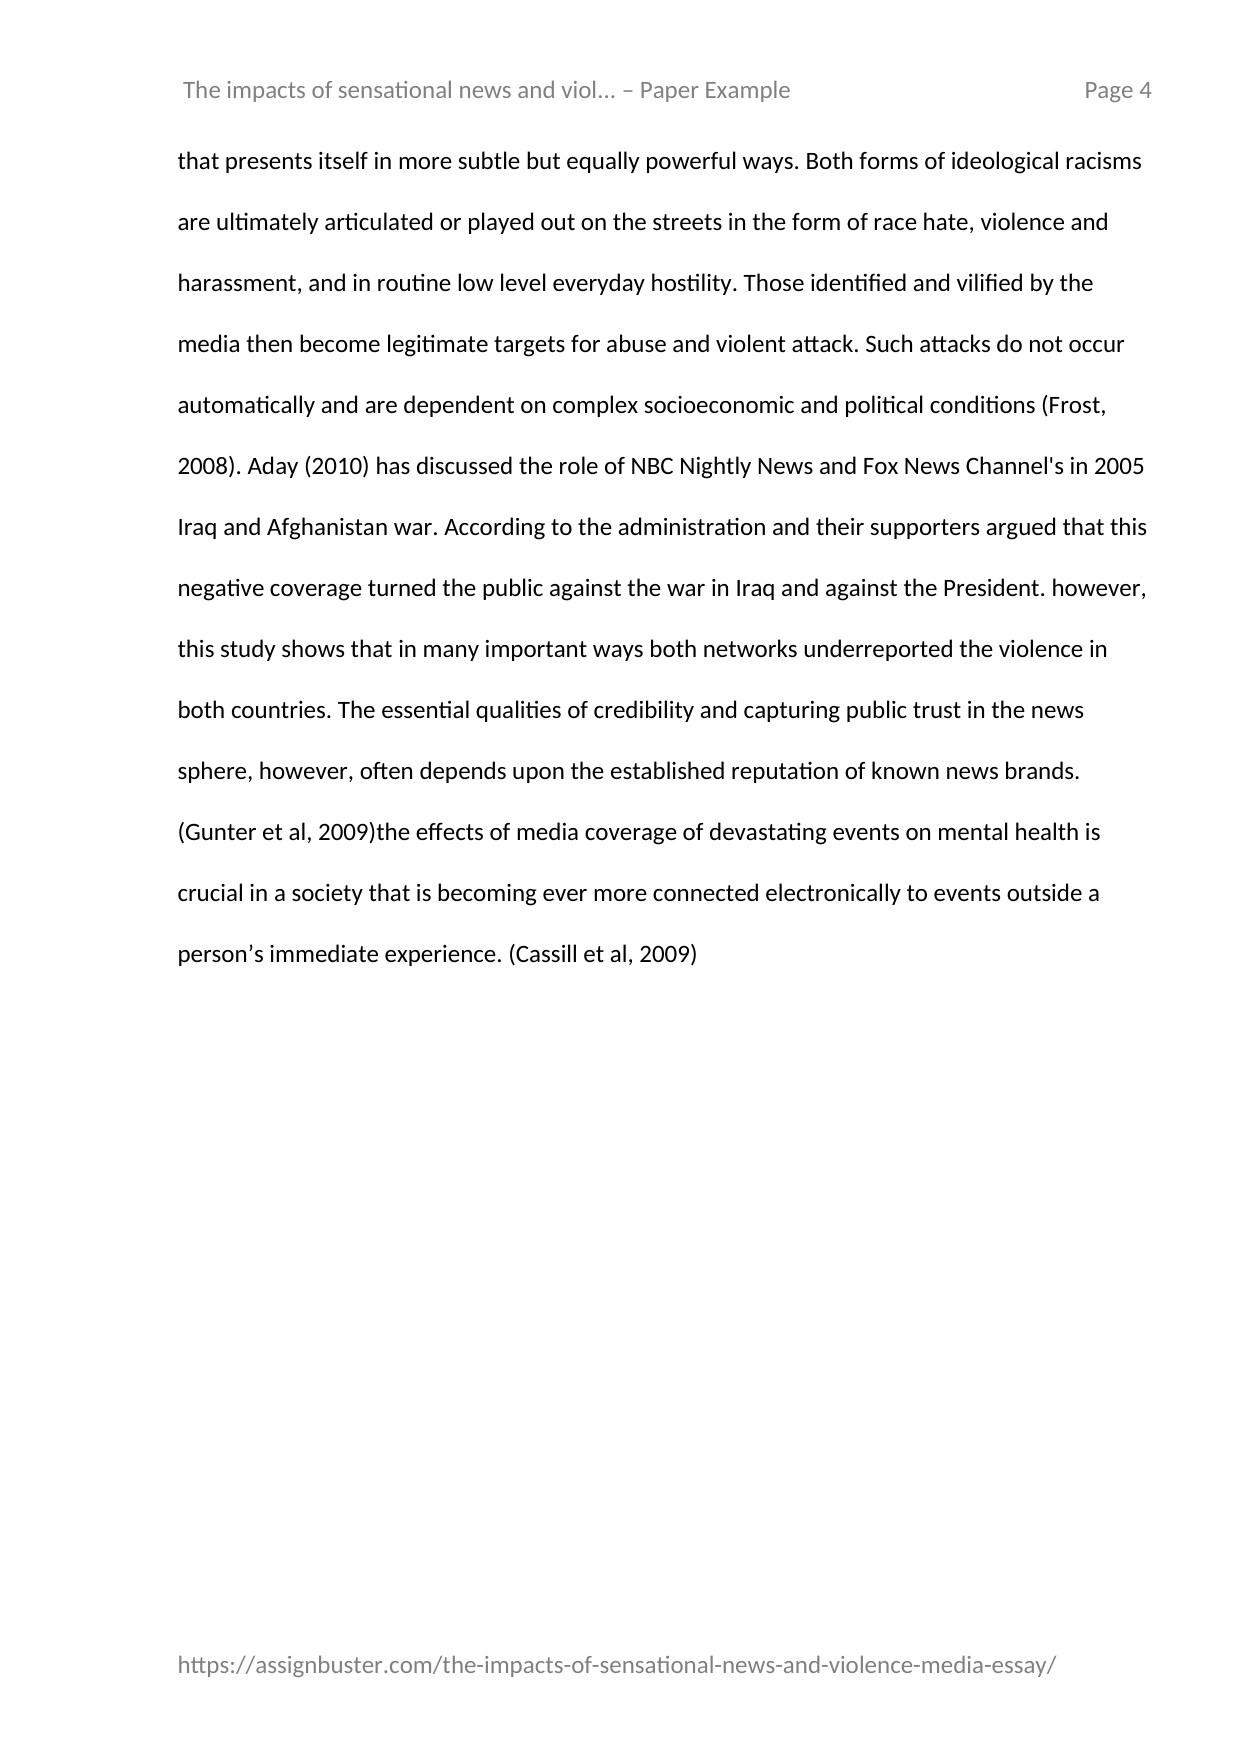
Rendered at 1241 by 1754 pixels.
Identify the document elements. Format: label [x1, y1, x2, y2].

text [177, 145, 1152, 969]
